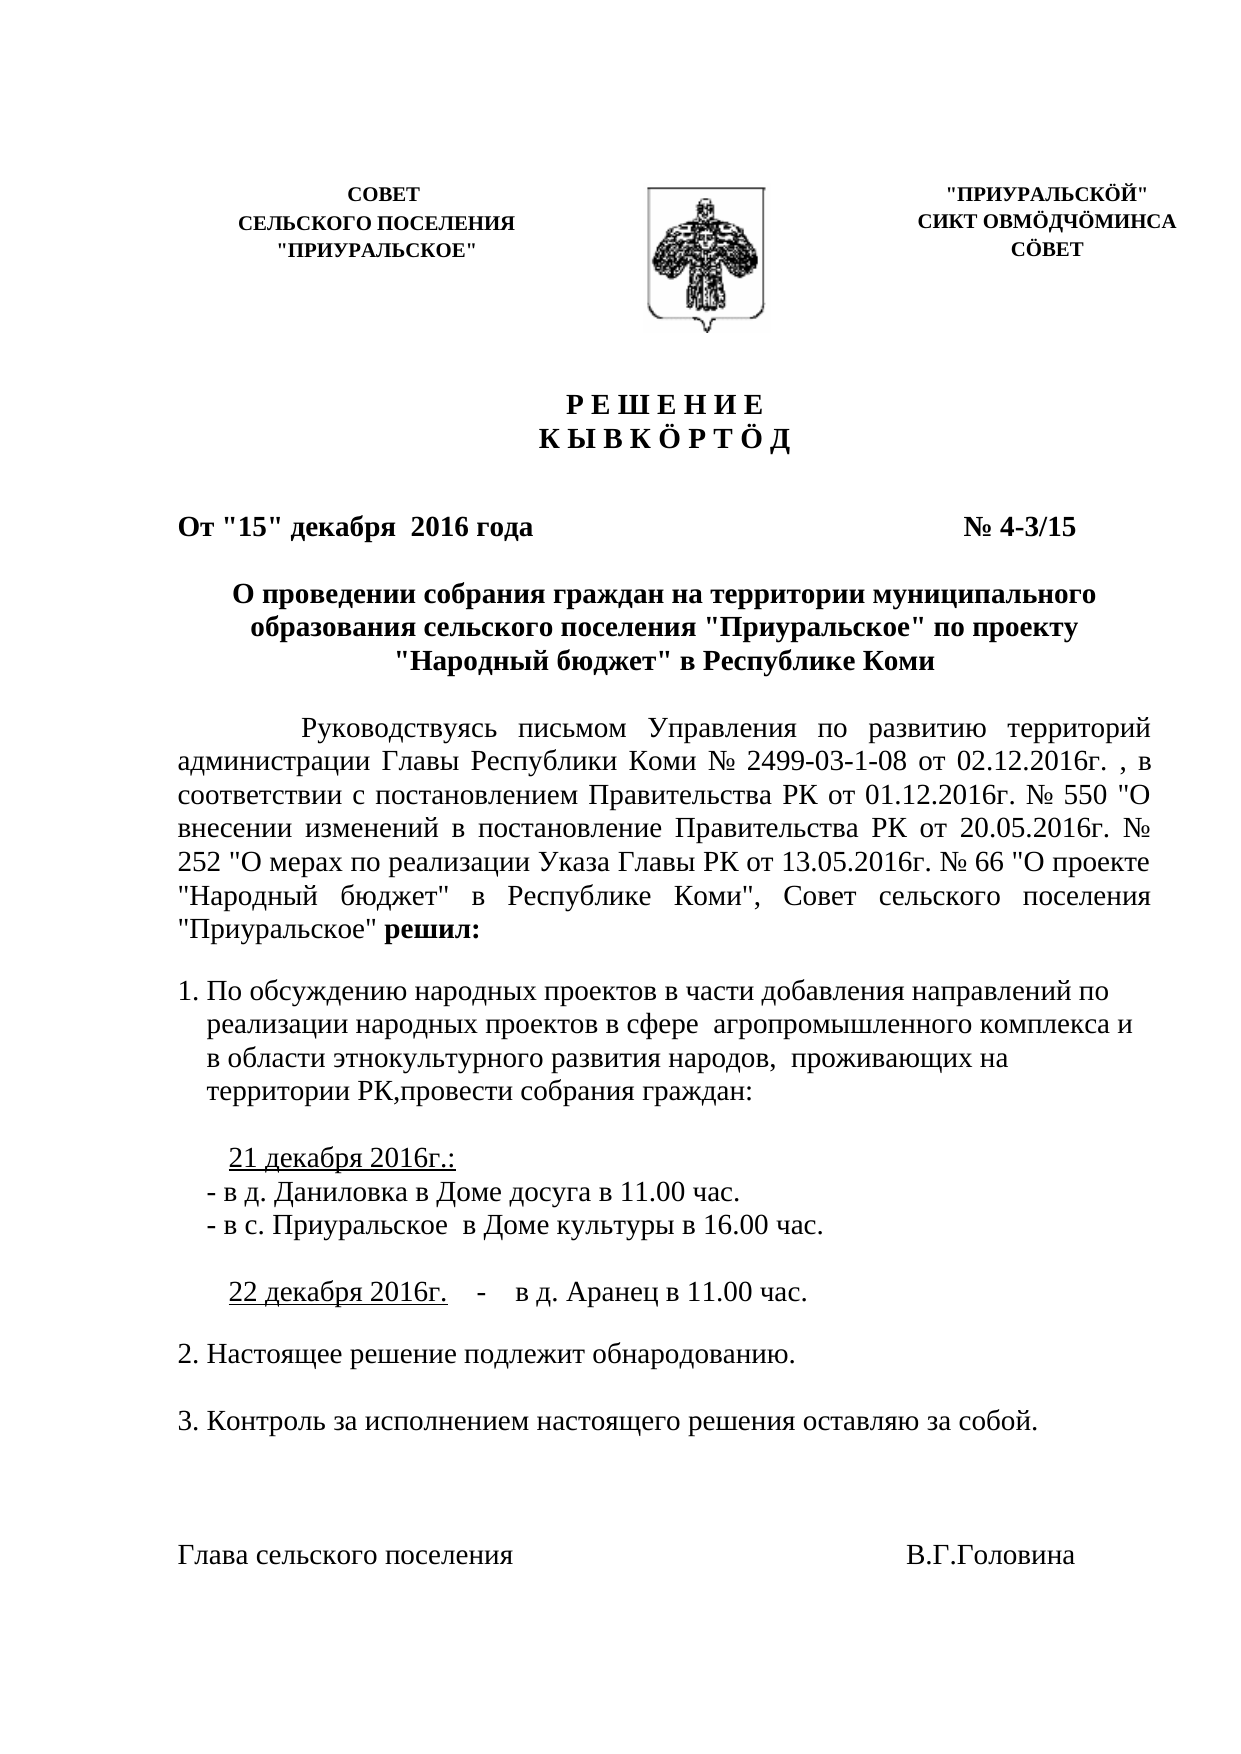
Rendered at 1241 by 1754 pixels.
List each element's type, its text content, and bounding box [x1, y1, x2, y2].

text Руководствуясь письмом Управления по развитию территорий администрации Главы Республики Коми № 2499-03-1-08 от 02.12.2016г. , в соответствии с постановлением Правительства РК от 01.12.2016г. № 550 "О внесении изменений в постановление Правительства РК от 20.05.2016г. № 252 "О мерах по реализации Указа Главы РК от 13.05.2016г. № 66 "О проекте "Народный бюджет" в Республике Коми", Совет сельского поселения "Приуральское" решил: [177, 710, 1152, 945]
text О проведении собрания граждан на территории муниципального образования сельского поселения "Приуральское" по проекту "Народный бюджет" в Республике Коми [177, 576, 1152, 676]
text К Ы В К Ö Р Т Ö Д [177, 421, 1152, 454]
text 22 декабря 2016г. - в д. Аранец в 11.00 час. [177, 1274, 1152, 1308]
text 2. Настоящее решение подлежит обнародованию. [177, 1336, 1152, 1370]
text Р Е Ш Е Н И Е [177, 387, 1152, 421]
table_header [620, 152, 794, 336]
text территории РК,провести собрания граждан: [177, 1073, 1152, 1107]
text - в д. Даниловка в Доме досуга в 11.00 час. [177, 1174, 1152, 1207]
text Глава сельского поселения В.Г.Головина [177, 1537, 1152, 1571]
text От "15" декабря 2016 года № 4-3/15 [177, 509, 1152, 542]
table_header СОВЕТ СЕЛЬСКОГО ПОСЕЛЕНИЯ "ПРИУРАЛЬСКОЕ" [133, 152, 620, 336]
text 21 декабря 2016г.: [177, 1140, 1152, 1174]
text в области этнокультурного развития народов, проживающих на [177, 1040, 1152, 1073]
text 1. По обсуждению народных проектов в части добавления направлений по [177, 973, 1152, 1006]
text реализации народных проектов в сфере агропромышленного комплекса и [177, 1006, 1152, 1040]
text 3. Контроль за исполнением настоящего решения оставляю за собой. [177, 1403, 1152, 1437]
table_header "ПРИУРАЛЬСКÖЙ" СИКТ ОВМÖДЧÖМИНСА СÖВЕТ [794, 152, 1240, 336]
text - в с. Приуральское в Доме культуры в 16.00 час. [177, 1207, 1152, 1241]
